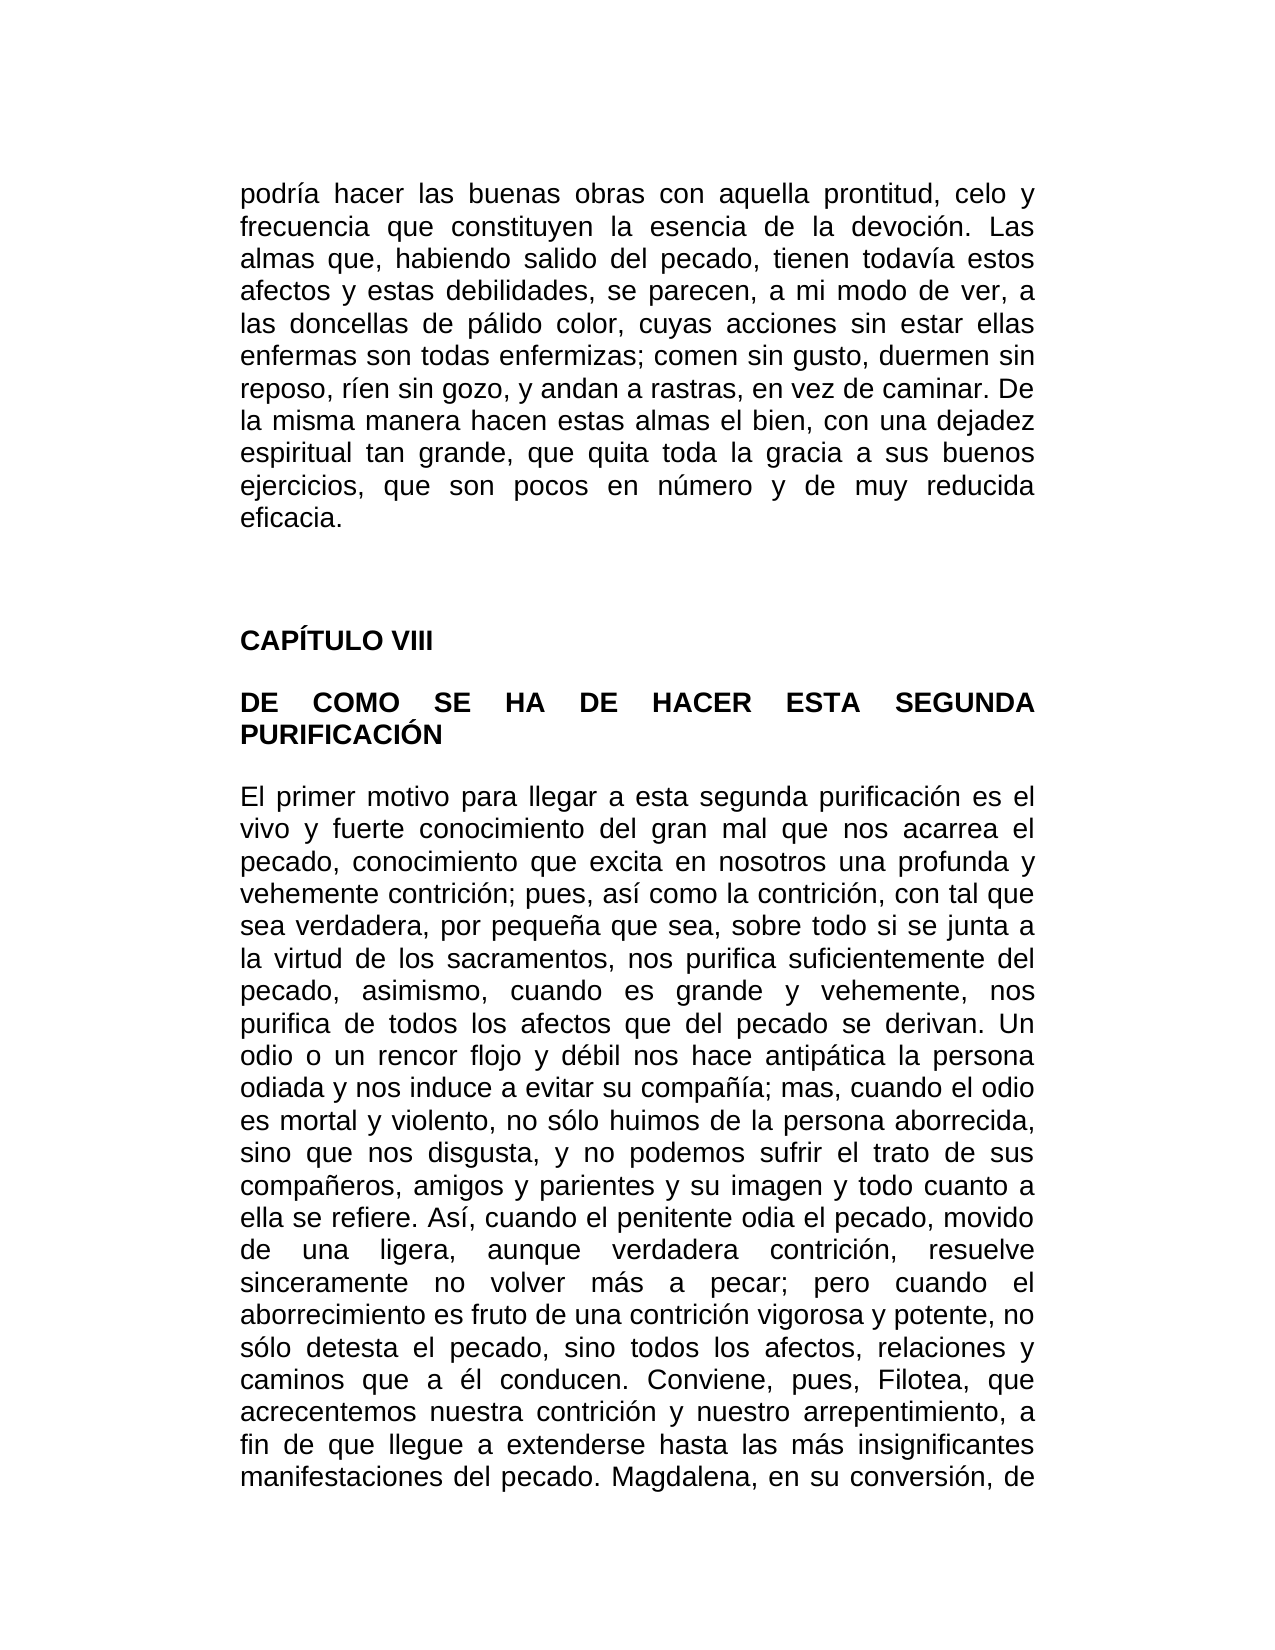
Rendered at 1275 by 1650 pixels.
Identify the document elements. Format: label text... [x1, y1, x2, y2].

text CAPÍTULO VIII [240, 624, 1035, 657]
text DE COMO SE HA DE HACER ESTA SEGUNDA PURIFICACIÓN [240, 686, 1035, 751]
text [240, 177, 1035, 533]
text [240, 780, 1035, 1492]
